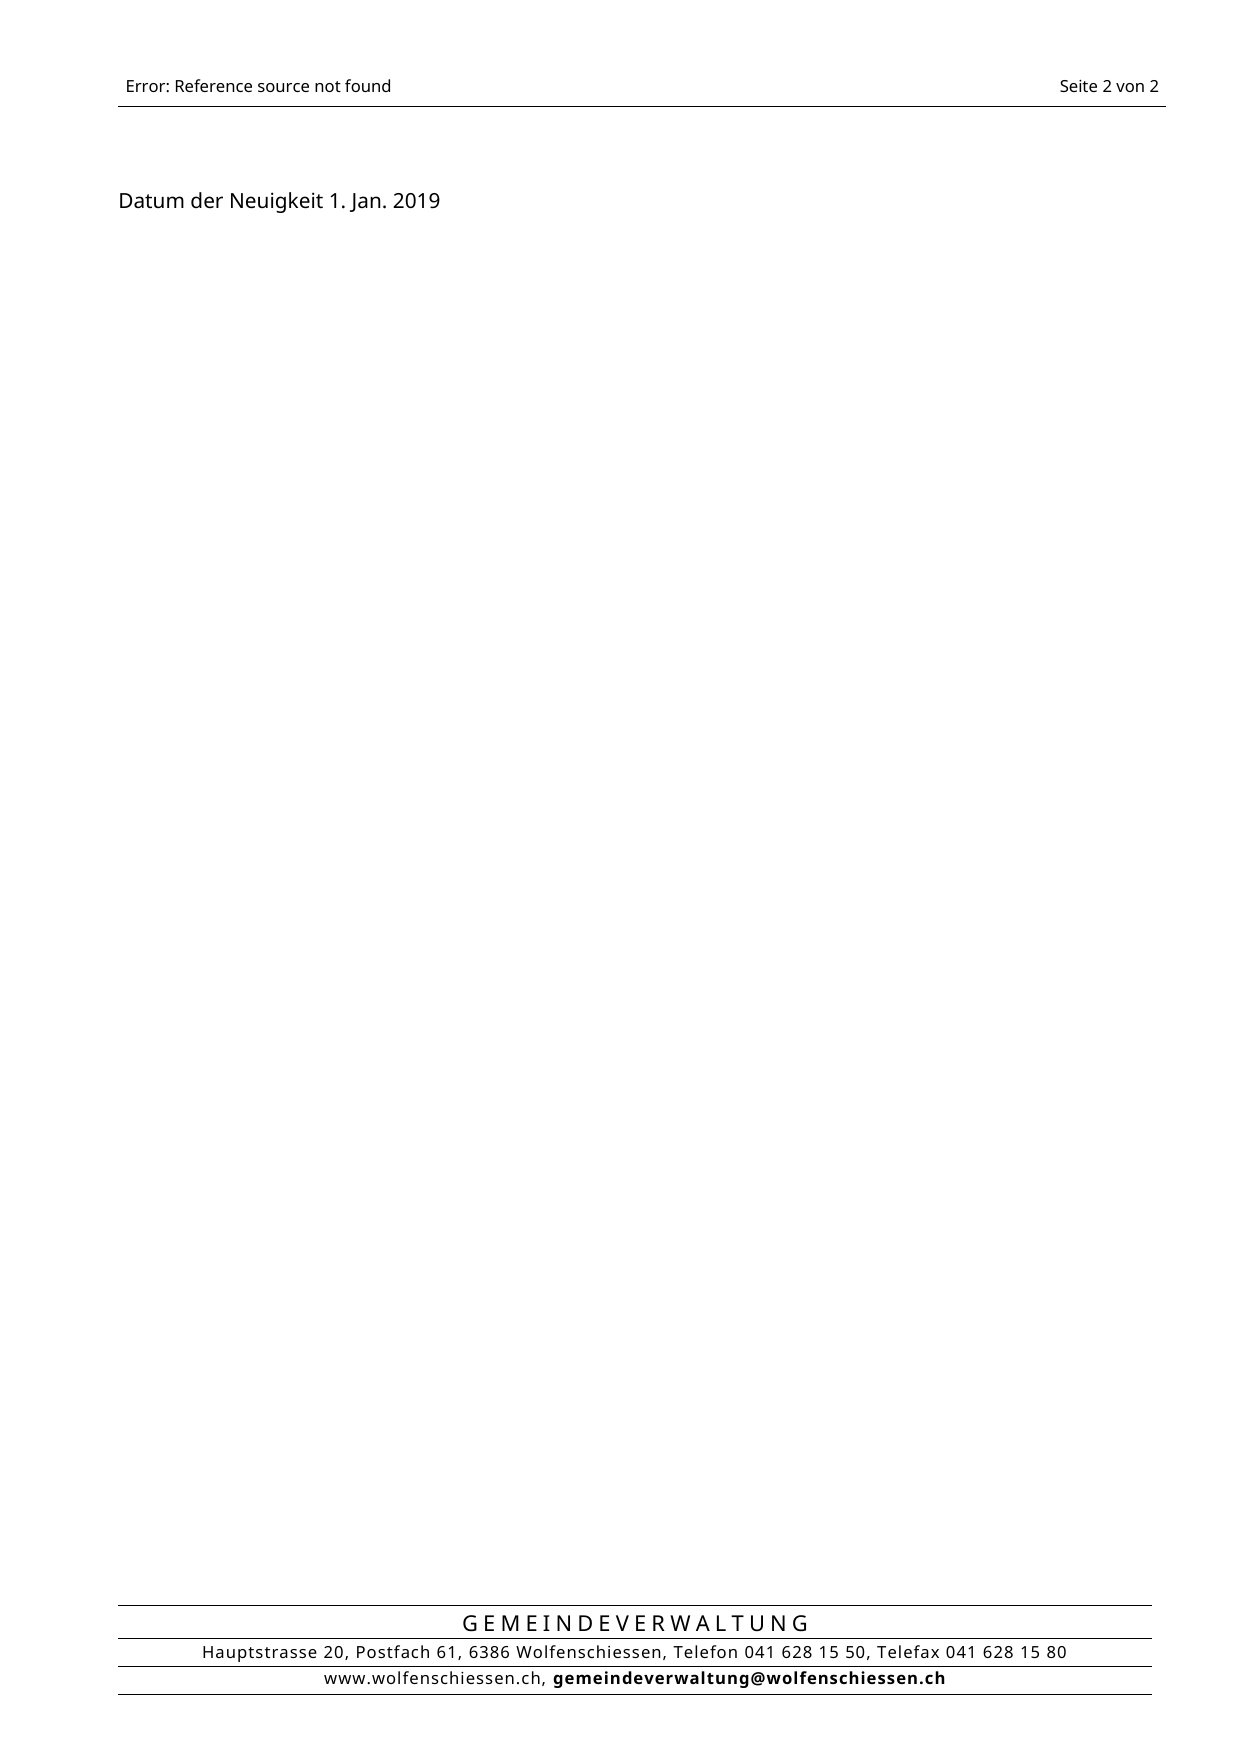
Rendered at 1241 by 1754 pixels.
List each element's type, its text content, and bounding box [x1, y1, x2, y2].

text Datum der Neuigkeit 1. Jan. 2019 [118, 130, 1152, 215]
